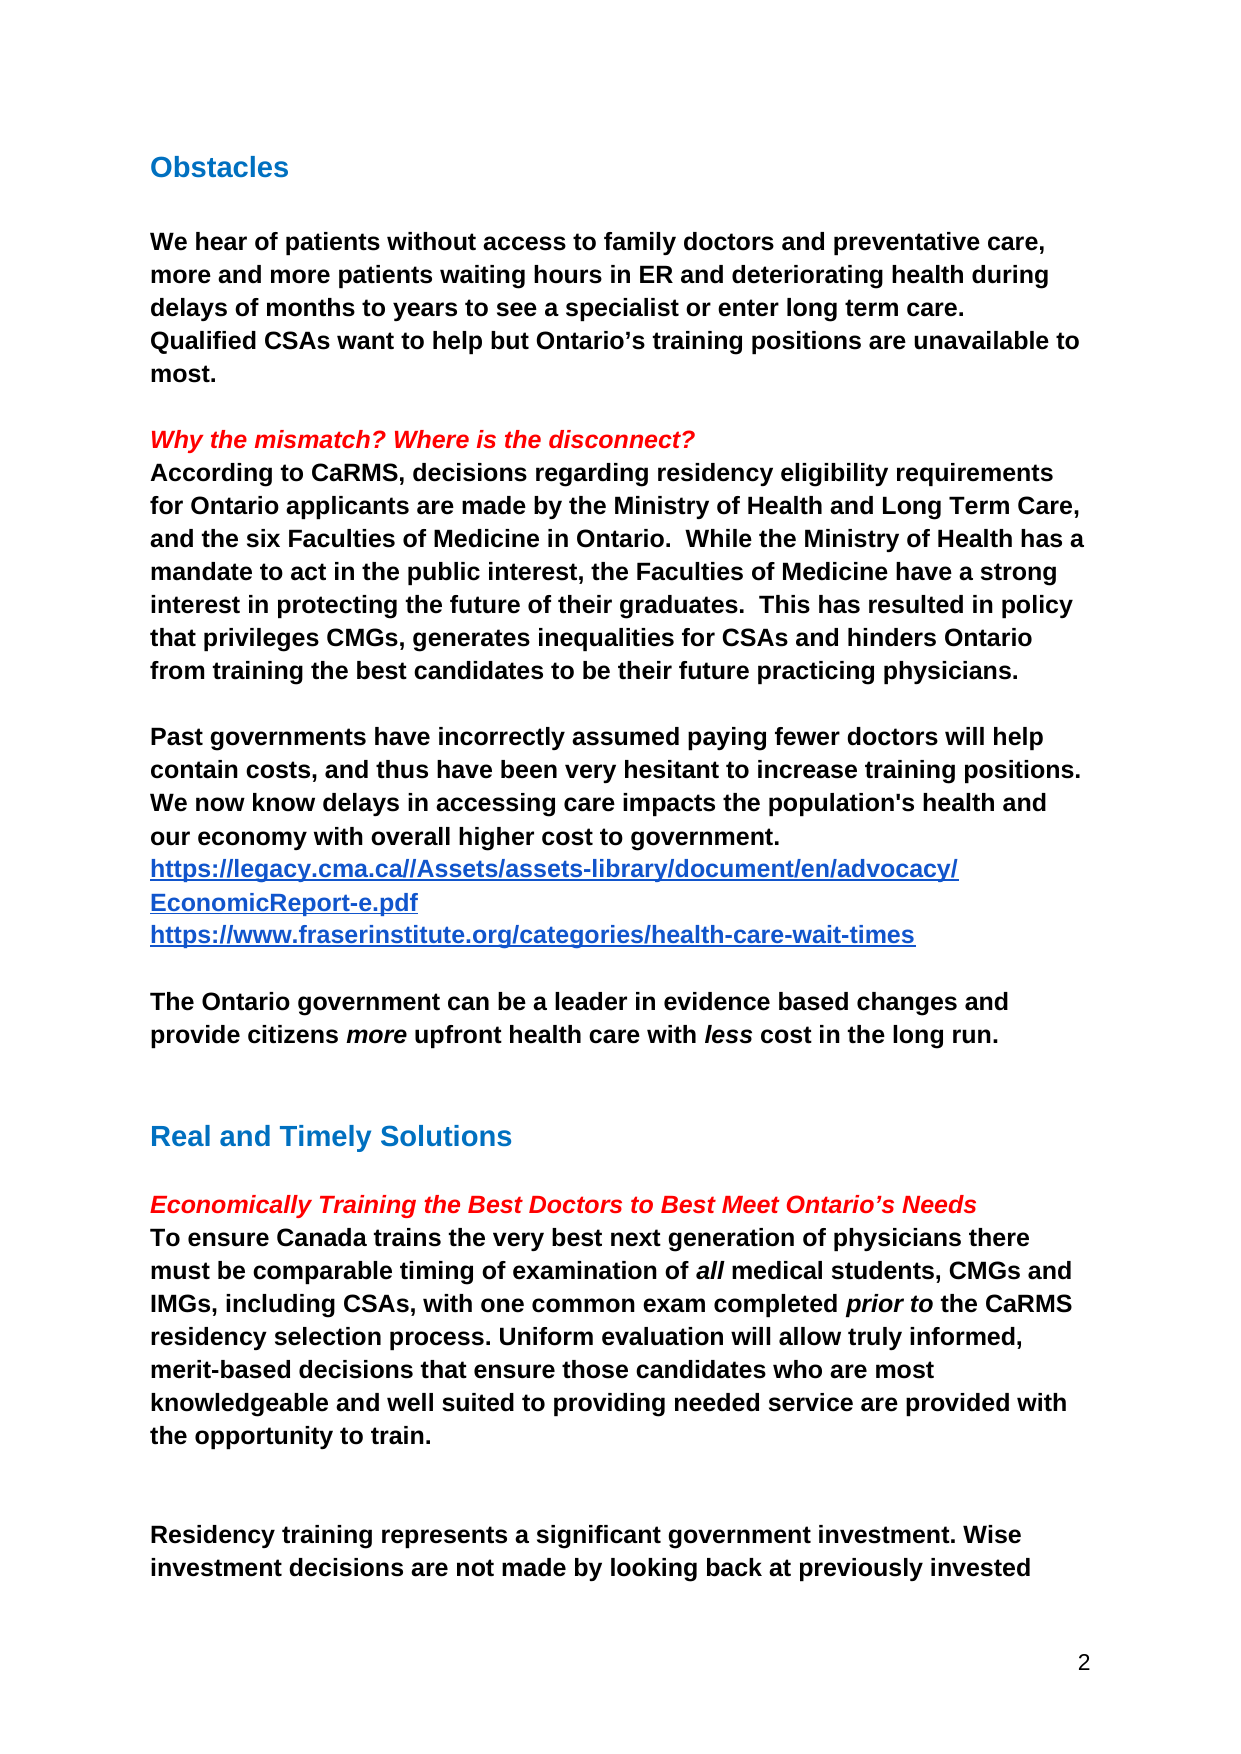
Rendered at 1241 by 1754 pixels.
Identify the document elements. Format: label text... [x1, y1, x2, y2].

text According to CaRMS, decisions regarding residency eligibility requirements for Ontario applicants are made by the Ministry of Health and Long Term Care, and the six Faculties of Medicine in Ontario. While the Ministry of Health has a mandate to act in the public interest, the Faculties of Medicine have a strong interest in protecting the future of their graduates. This has resulted in policy that privileges CMGs, generates inequalities for CSAs and hinders Ontario from training the best candidates to be their future practicing physicians. [150, 458, 1090, 685]
text Economically Training the Best Doctors to Best Meet Ontario’s Needs [150, 1190, 1090, 1219]
text https://www.fraserinstitute.org/categories/health-care-wait-times [150, 921, 1090, 949]
text Real and Timely Solutions [150, 1119, 1090, 1152]
text Obstacles [150, 150, 1090, 183]
text Qualified CSAs want to help but Ontario’s training positions are unavailable to most. [150, 326, 1090, 388]
text Why the mismatch? Where is the disconnect? [150, 425, 1090, 454]
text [150, 1520, 1090, 1582]
text We hear of patients without access to family doctors and preventative care, more and more patients waiting hours in ER and deteriorating health during delays of months to years to see a specialist or enter long term care. [150, 227, 1090, 322]
text The Ontario government can be a leader in evidence based changes and provide citizens more upfront health care with less cost in the long run. [150, 987, 1090, 1048]
text Past governments have incorrectly assumed paying fewer doctors will help contain costs, and thus have been very hesitant to increase training positions. We now know delays in accessing care impacts the population's health and our economy with overall higher cost to government. [150, 722, 1090, 850]
text https://legacy.cma.ca//Assets/assets-library/document/en/advocacy/EconomicReport-e.pdf [150, 854, 1090, 916]
text To ensure Canada trains the very best next generation of physicians there must be comparable timing of examination of all medical students, CMGs and IMGs, including CSAs, with one common exam completed prior to the CaRMS residency selection process. Uniform evaluation will allow truly informed, merit-based decisions that ensure those candidates who are most knowledgeable and well suited to providing needed service are provided with the opportunity to train. [150, 1223, 1090, 1450]
